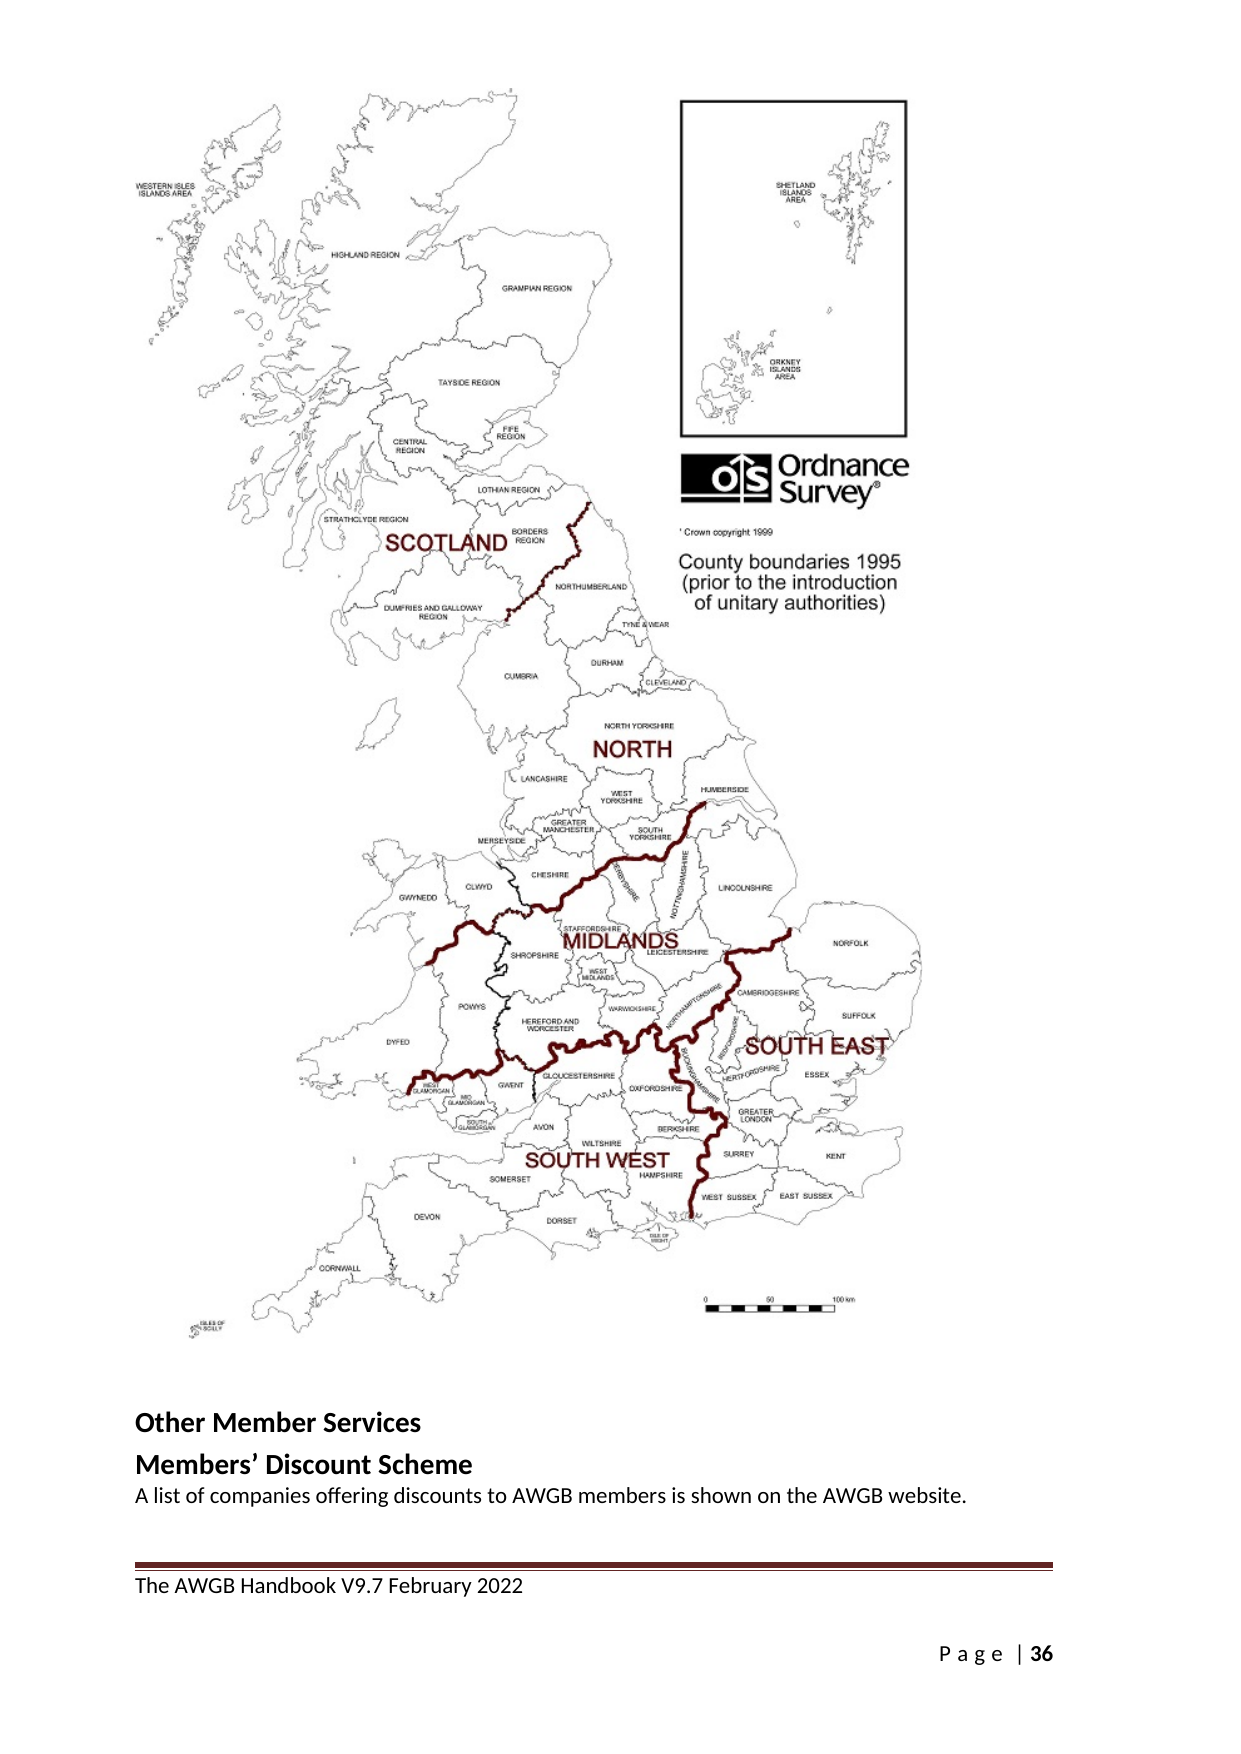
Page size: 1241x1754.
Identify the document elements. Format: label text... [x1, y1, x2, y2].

subtitle Members’ Discount Scheme [135, 1446, 1053, 1482]
text A list of companies offering discounts to AWGB members is shown on the AWGB website. [135, 1482, 1053, 1510]
subtitle Other Member Services [135, 1404, 1053, 1440]
picture [134, 88, 923, 1339]
